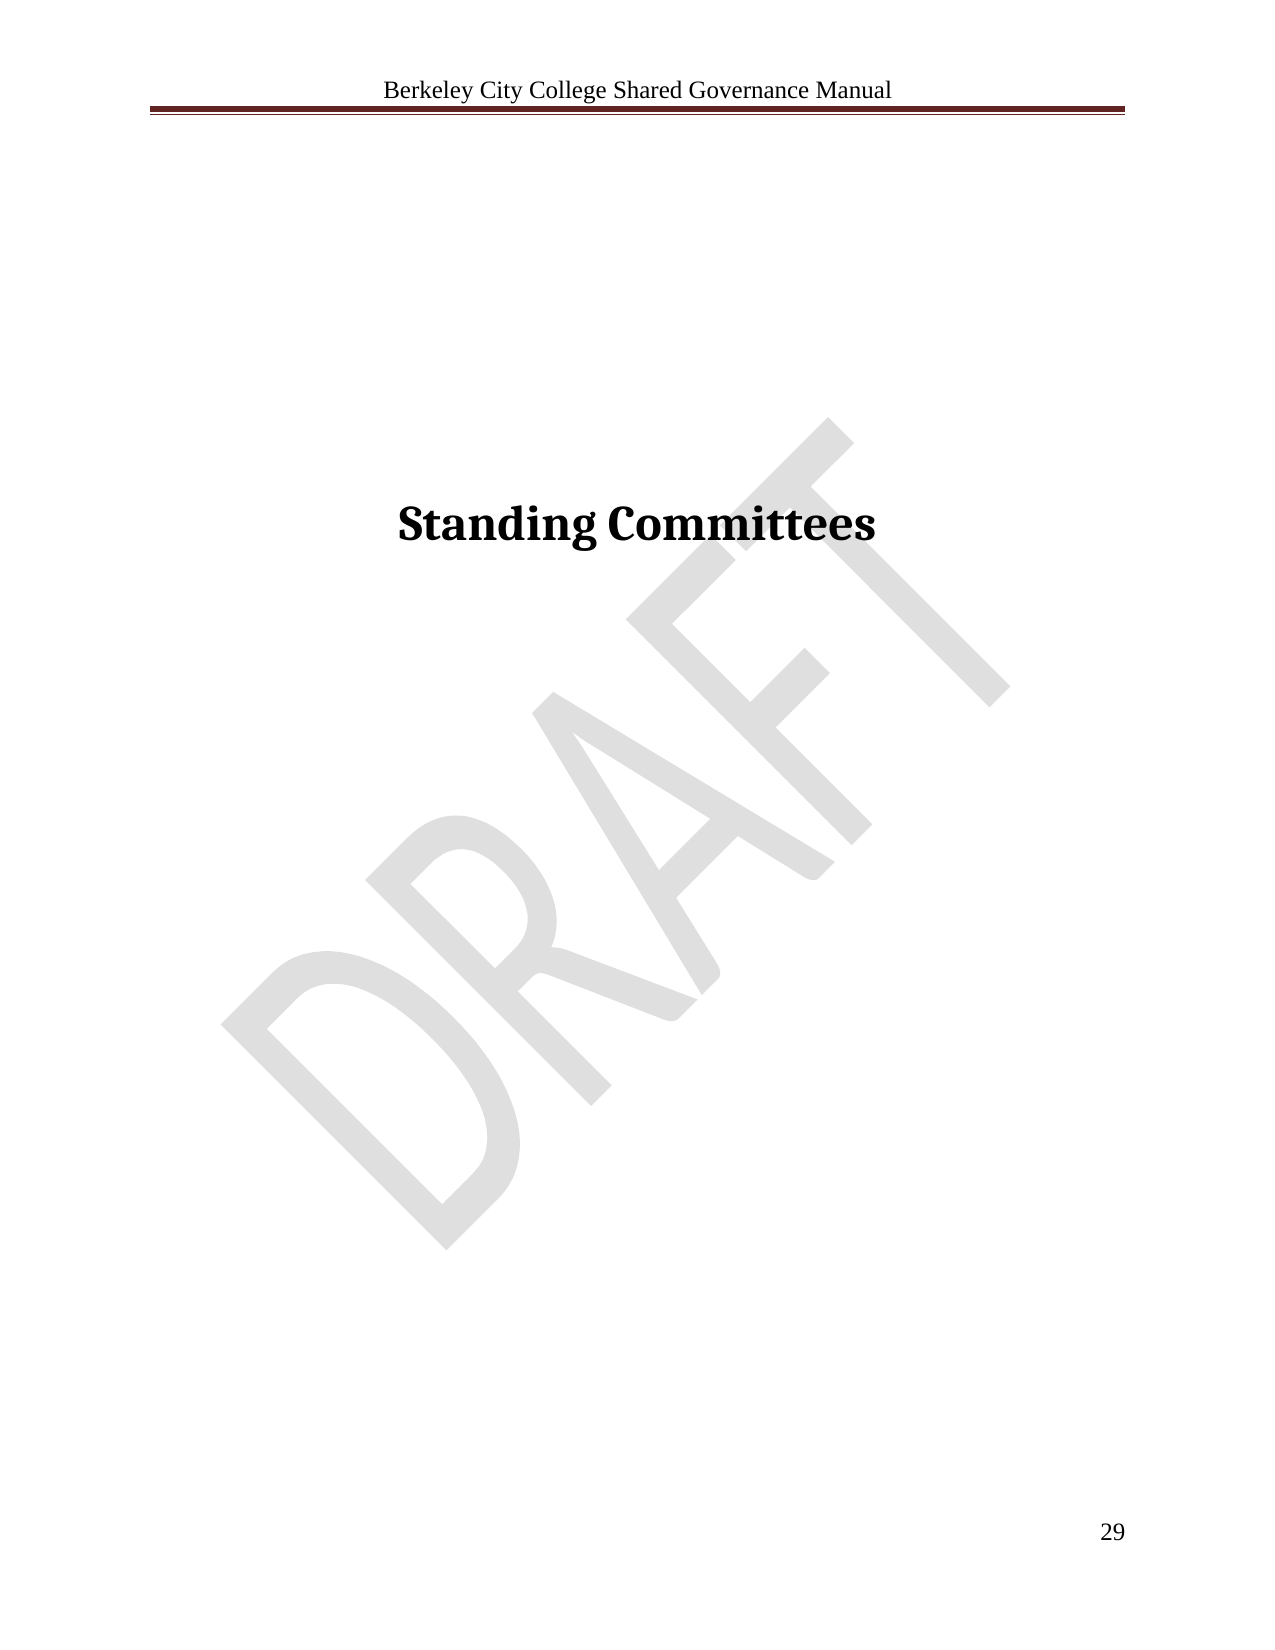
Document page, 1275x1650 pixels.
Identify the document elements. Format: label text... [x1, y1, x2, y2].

text Standing Committees [150, 495, 1125, 552]
